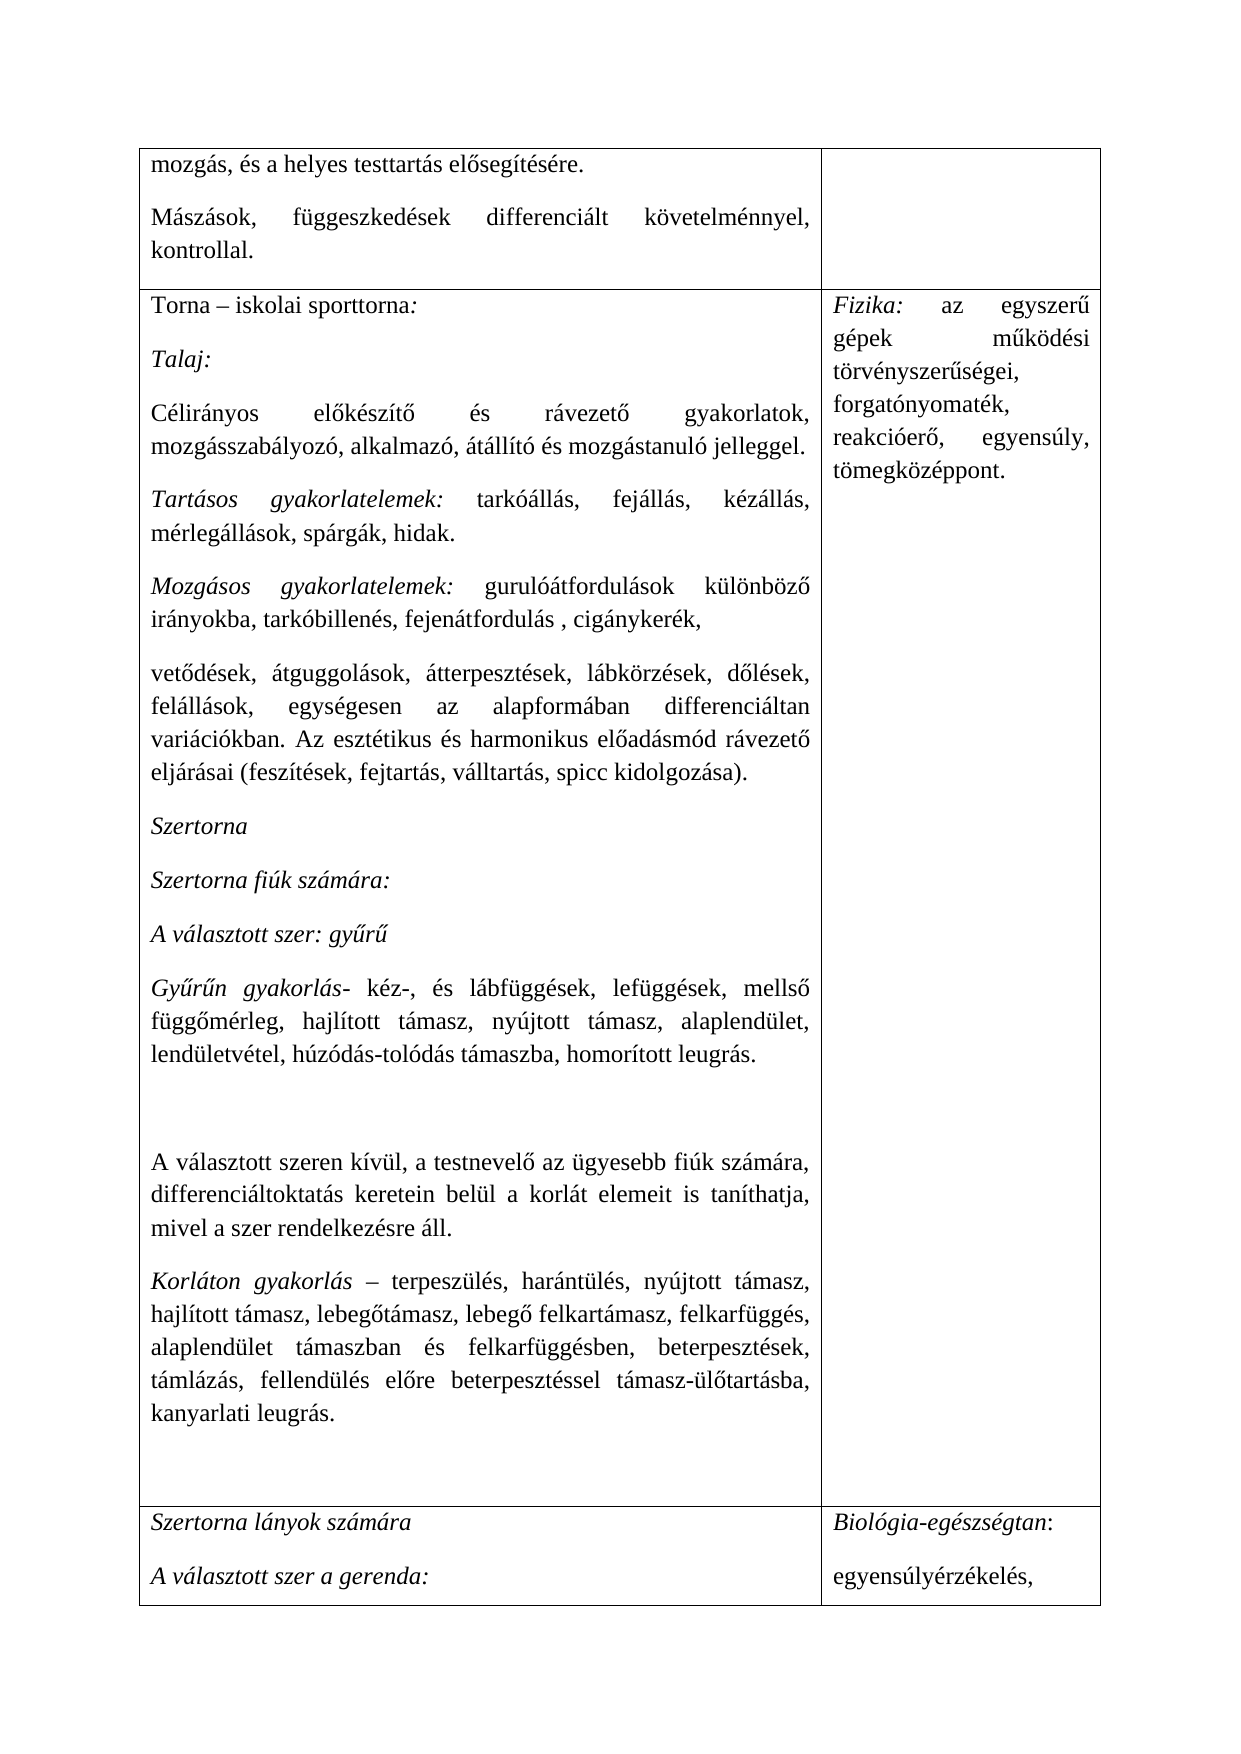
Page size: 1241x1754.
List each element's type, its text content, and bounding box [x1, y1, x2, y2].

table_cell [140, 1507, 821, 1605]
table_cell Fizika: az egyszerű gépek működési törvényszerűségei, forgatónyomaték, reakcióerő, egyensúly, tömegközéppont. [822, 290, 1100, 1506]
table_cell [822, 149, 1100, 289]
table_cell Torna – iskolai sporttorna: Talaj: Célirányos előkészítő és rávezető gyakorlatok, mozgásszabályozó, alkalmazó, átállító és mozgástanuló jelleggel. Tartásos gyakorlatelemek: tarkóállás, fejállás, kézállás, mérlegállások, spárgák, hidak. Mozgásos gyakorlatelemek: gurulóátfordulások különböző irányokba, tarkóbillenés, fejenátfordulás , cigánykerék, vetődések, átguggolások, átterpesztések, lábkörzések, dőlések, felállások, egységesen az alapformában differenciáltan variációkban. Az esztétikus és harmonikus előadásmód rávezető eljárásai (feszítések, fejtartás, válltartás, spicc kidolgozása). Szertorna Szertorna fiúk számára: A választott szer: gyűrű Gyűrűn gyakorlás- kéz-, és lábfüggések, lefüggések, mellső függőmérleg, hajlított támasz, nyújtott támasz, alaplendület, lendületvétel, húzódás-tolódás támaszba, homorított leugrás. A választott szeren kívül, a testnevelő az ügyesebb fiúk számára, differenciáltoktatás keretein belül a korlát elemeit is taníthatja, mivel a szer rendelkezésre áll. Korláton gyakorlás – terpeszülés, harántülés, nyújtott támasz, hajlított támasz, lebegőtámasz, lebegő felkartámasz, felkarfüggés, alaplendület támaszban és felkarfüggésben, beterpesztések, támlázás, fellendülés előre beterpesztéssel támasz-ülőtartásba, kanyarlati leugrás. [140, 290, 821, 1506]
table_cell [822, 1507, 1100, 1605]
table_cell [140, 149, 821, 289]
